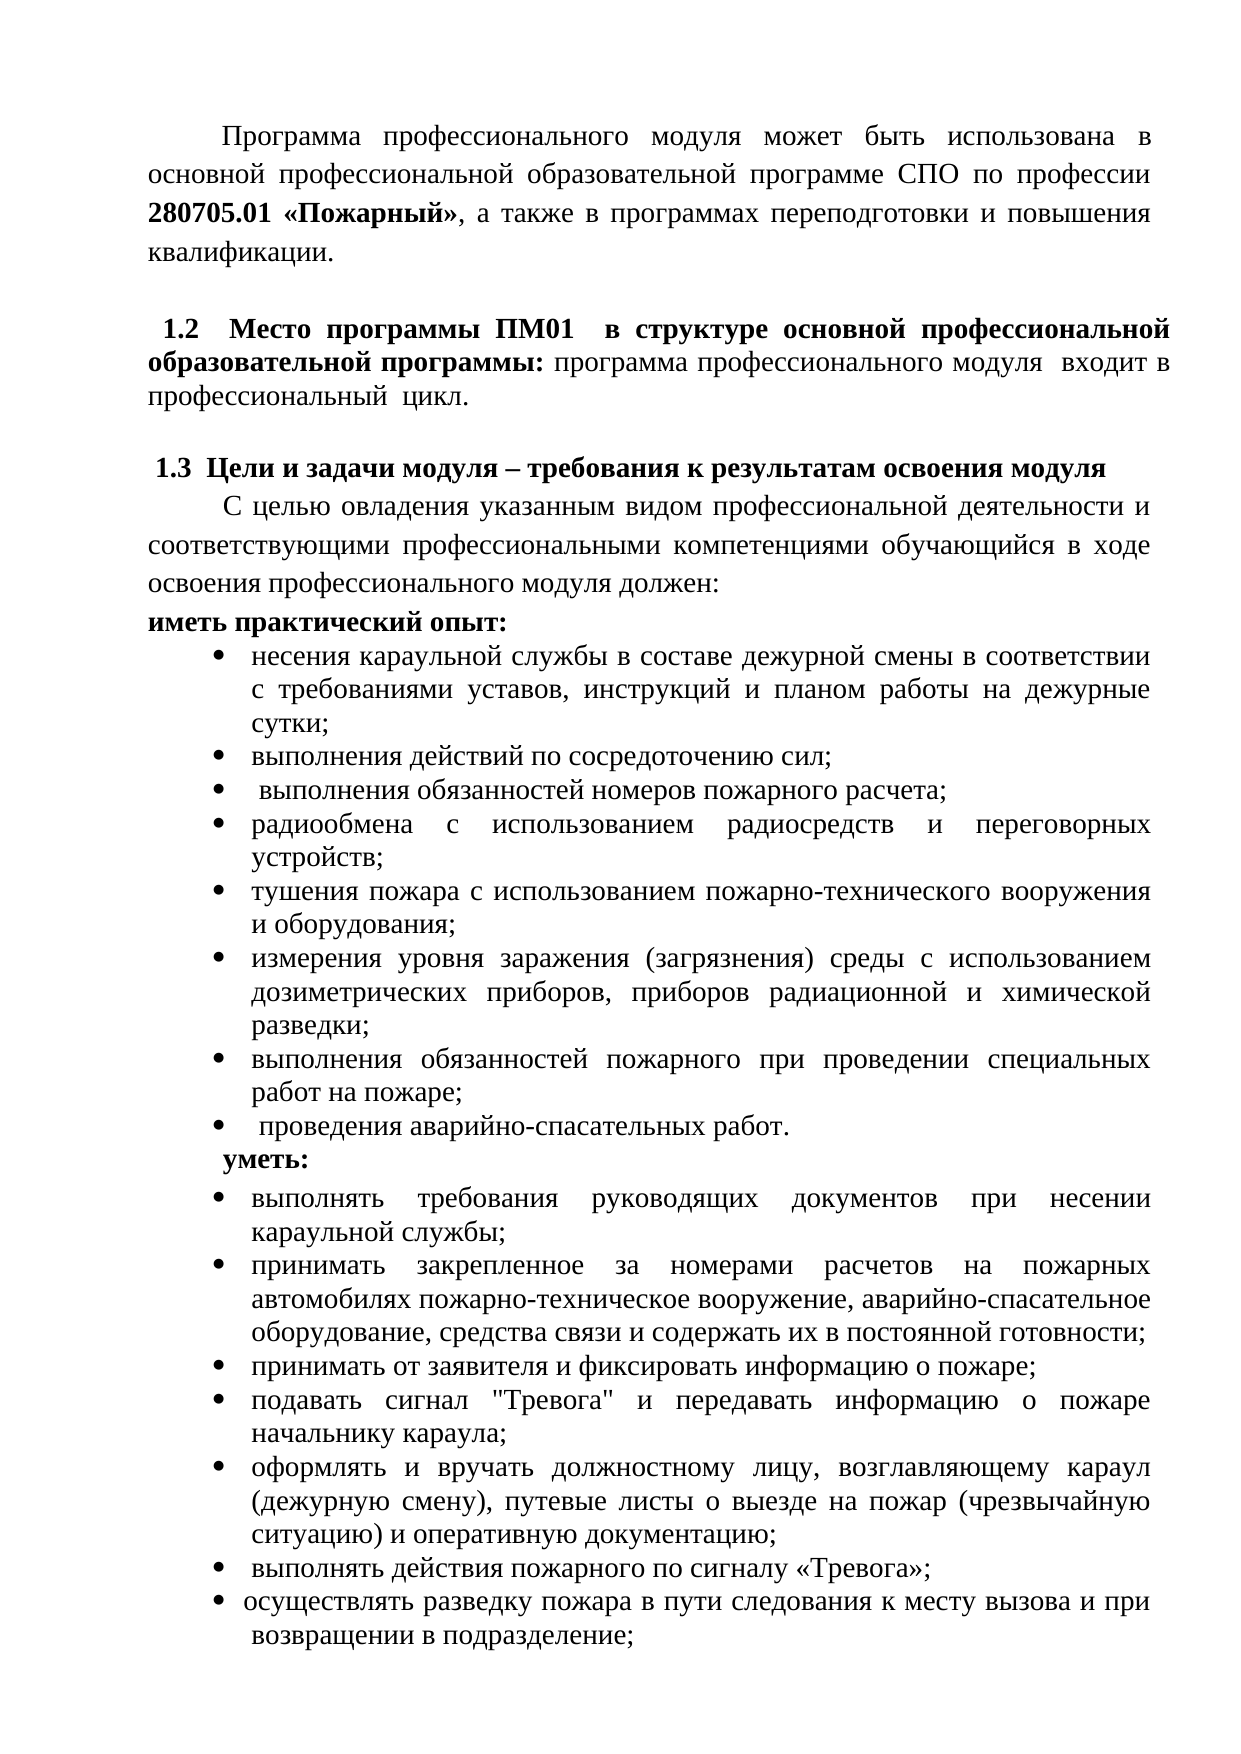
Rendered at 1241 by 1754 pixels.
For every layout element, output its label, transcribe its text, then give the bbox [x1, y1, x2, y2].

text 1.3 Цели и задачи модуля – требования к результатам освоения модуля [148, 450, 1152, 483]
list выполнять требования руководящих документов при несении караульной службы; [214, 1180, 1152, 1247]
text Программа профессионального модуля может быть использована в основной профессиональной образовательной программе СПО по профессии 280705.01 «Пожарный», а также в программах переподготовки и повышения квалификации. [148, 118, 1152, 267]
list оформлять и вручать должностному лицу, возглавляющему караул (дежурную смену), путевые листы о выезде на пожар (чрезвычайную ситуацию) и оперативную документацию; [214, 1449, 1152, 1550]
list выполнения обязанностей номеров пожарного расчета; [214, 772, 1152, 806]
list выполнения обязанностей пожарного при проведении специальных работ на пожаре; [214, 1041, 1152, 1108]
text 1.2 Место программы ПМ01 в структуре основной профессиональной образовательной программы: программа профессионального модуля входит в профессиональный цикл. [148, 311, 1171, 411]
list радиообмена с использованием радиосредств и переговорных устройств; [214, 806, 1152, 873]
list выполнять действия пожарного по сигналу «Тревога»; [214, 1550, 1152, 1583]
list принимать от заявителя и фиксировать информацию о пожаре; [214, 1348, 1152, 1382]
list проведения аварийно-спасательных работ. [214, 1108, 1152, 1142]
list принимать закрепленное за номерами расчетов на пожарных автомобилях пожарно-техническое вооружение, аварийно-спасательное оборудование, средства связи и содержать их в постоянной готовности; [214, 1247, 1152, 1348]
text иметь практический опыт: [148, 604, 1152, 638]
list тушения пожара с использованием пожарно-технического вооружения и оборудования; [214, 873, 1152, 940]
list подавать сигнал "Тревога" и передавать информацию о пожаре начальнику караула; [214, 1382, 1152, 1449]
text уметь: [148, 1142, 1152, 1175]
list осуществлять разведку пожара в пути следования к месту вызова и при возвращении в подразделение; [214, 1583, 1152, 1651]
text С целью овладения указанным видом профессиональной деятельности и соответствующими профессиональными компетенциями обучающийся в ходе освоения профессионального модуля должен: [148, 488, 1152, 599]
list измерения уровня заражения (загрязнения) среды с использованием дозиметрических приборов, приборов радиационной и химической разведки; [214, 940, 1152, 1041]
list несения караульной службы в составе дежурной смены в соответствии с требованиями уставов, инструкций и планом работы на дежурные сутки; [214, 638, 1152, 738]
list выполнения действий по сосредоточению сил; [214, 738, 1152, 772]
